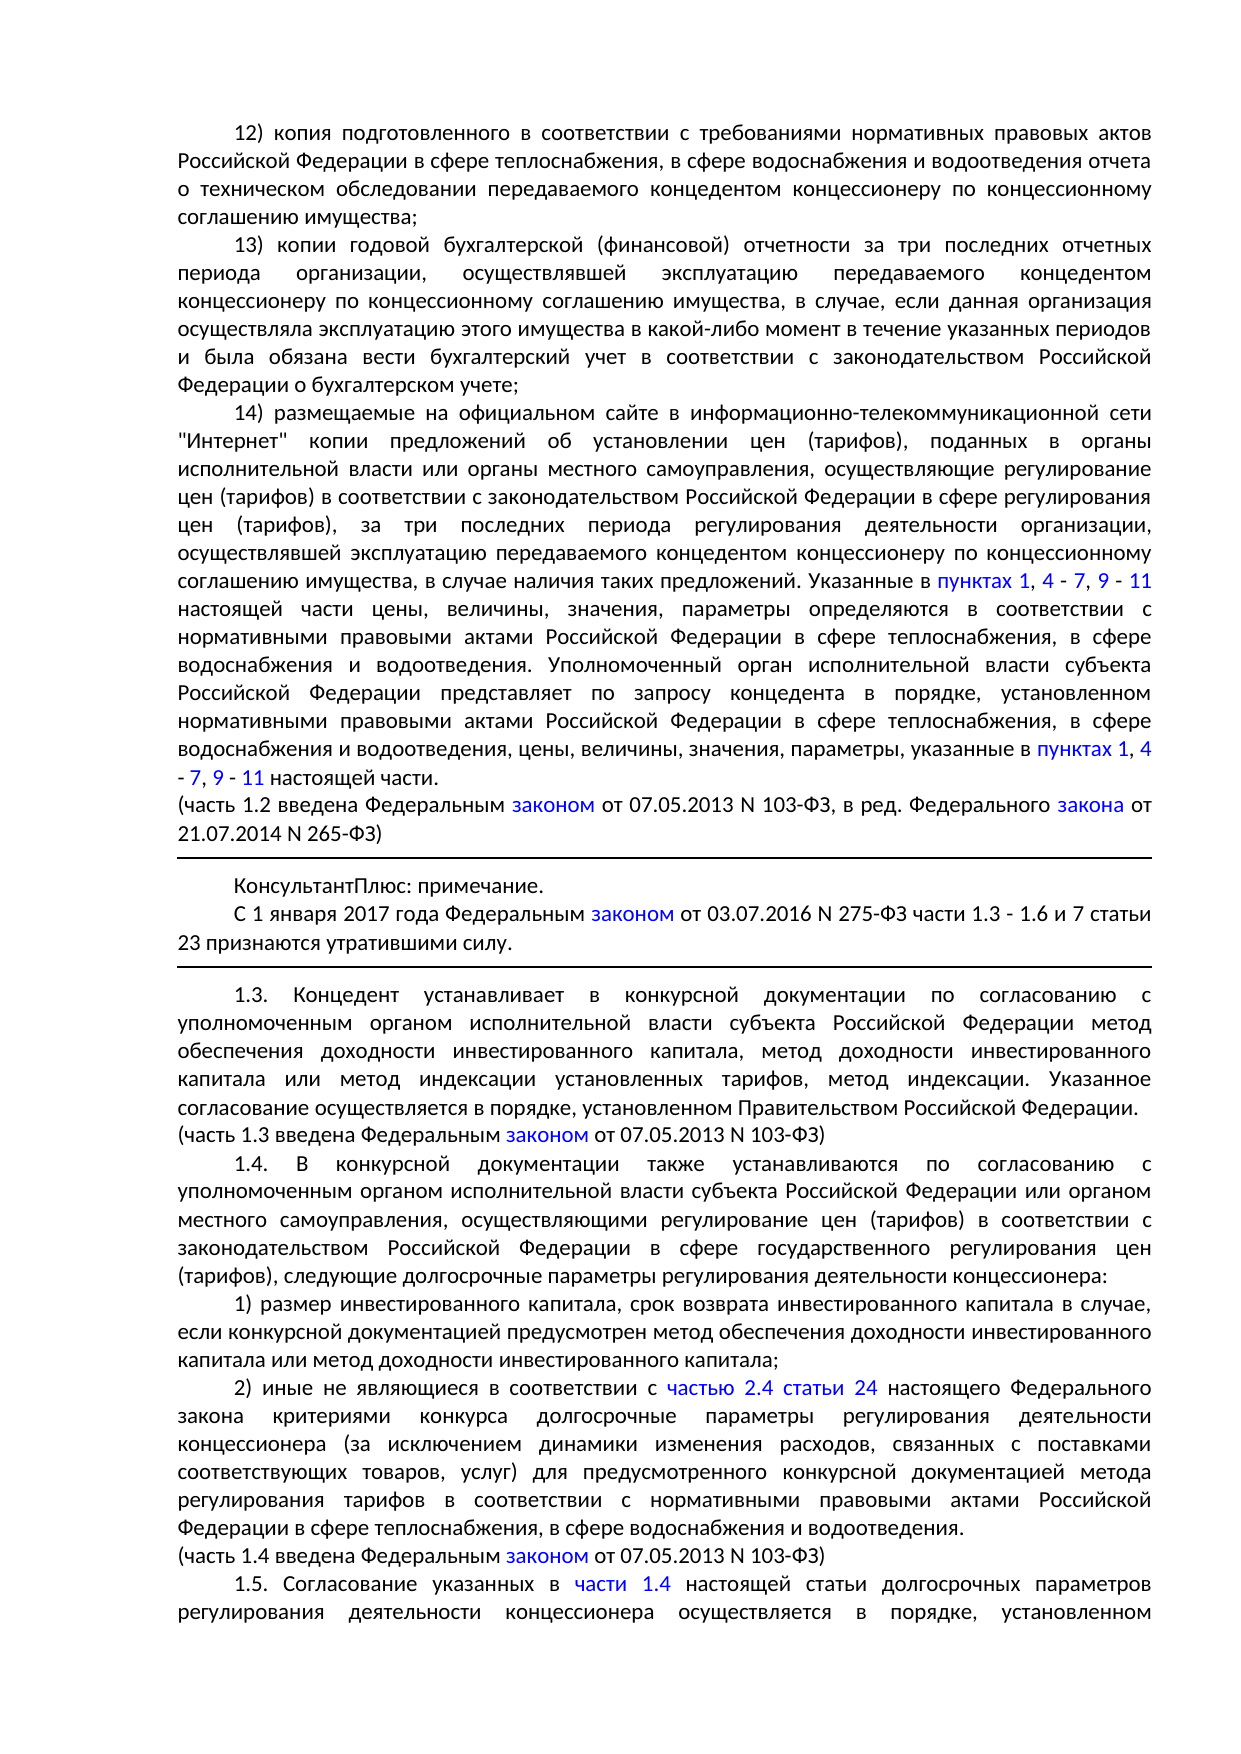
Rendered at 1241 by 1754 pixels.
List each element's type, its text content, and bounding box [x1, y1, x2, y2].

text (часть 1.3 введена Федеральным законом от 07.05.2013 N 103-ФЗ) [177, 1121, 1152, 1149]
text 14) размещаемые на официальном сайте в информационно-телекоммуникационной сети "Интернет" копии предложений об установлении цен (тарифов), поданных в органы исполнительной власти или органы местного самоуправления, осуществляющие регулирование цен (тарифов) в соответствии с законодательством Российской Федерации в сфере регулирования цен (тарифов), за три последних периода регулирования деятельности организации, осуществлявшей эксплуатацию передаваемого концедентом концессионеру по концессионному соглашению имущества, в случае наличия таких предложений. Указанные в пунктах 1, 4 - 7, 9 - 11 настоящей части цены, величины, значения, параметры определяются в соответствии с нормативными правовыми актами Российской Федерации в сфере теплоснабжения, в сфере водоснабжения и водоотведения. Уполномоченный орган исполнительной власти субъекта Российской Федерации представляет по запросу концедента в порядке, установленном нормативными правовыми актами Российской Федерации в сфере теплоснабжения, в сфере водоснабжения и водоотведения, цены, величины, значения, параметры, указанные в пунктах 1, 4 - 7, 9 - 11 настоящей части. [177, 398, 1152, 791]
text 2) иные не являющиеся в соответствии с частью 2.4 статьи 24 настоящего Федерального закона критериями конкурса долгосрочные параметры регулирования деятельности концессионера (за исключением динамики изменения расходов, связанных с поставками соответствующих товаров, услуг) для предусмотренного конкурсной документацией метода регулирования тарифов в соответствии с нормативными правовыми актами Российской Федерации в сфере теплоснабжения, в сфере водоснабжения и водоотведения. [177, 1373, 1152, 1541]
text 1.4. В конкурсной документации также устанавливаются по согласованию с уполномоченным органом исполнительной власти субъекта Российской Федерации или органом местного самоуправления, осуществляющими регулирование цен (тарифов) в соответствии с законодательством Российской Федерации в сфере государственного регулирования цен (тарифов), следующие долгосрочные параметры регулирования деятельности концессионера: [177, 1149, 1152, 1289]
text (часть 1.2 введена Федеральным законом от 07.05.2013 N 103-ФЗ, в ред. Федерального закона от 21.07.2014 N 265-ФЗ) [177, 791, 1152, 847]
text 1) размер инвестированного капитала, срок возврата инвестированного капитала в случае, если конкурсной документацией предусмотрен метод обеспечения доходности инвестированного капитала или метод доходности инвестированного капитала; [177, 1289, 1152, 1373]
text 1.3. Концедент устанавливает в конкурсной документации по согласованию с уполномоченным органом исполнительной власти субъекта Российской Федерации метод обеспечения доходности инвестированного капитала, метод доходности инвестированного капитала или метод индексации установленных тарифов, метод индексации. Указанное согласование осуществляется в порядке, установленном Правительством Российской Федерации. [177, 981, 1152, 1121]
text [177, 1569, 1152, 1625]
text КонсультантПлюс: примечание. [177, 872, 1152, 899]
text 13) копии годовой бухгалтерской (финансовой) отчетности за три последних отчетных периода организации, осуществлявшей эксплуатацию передаваемого концедентом концессионеру по концессионному соглашению имущества, в случае, если данная организация осуществляла эксплуатацию этого имущества в какой-либо момент в течение указанных периодов и была обязана вести бухгалтерский учет в соответствии с законодательством Российской Федерации о бухгалтерском учете; [177, 230, 1152, 398]
text (часть 1.4 введена Федеральным законом от 07.05.2013 N 103-ФЗ) [177, 1541, 1152, 1569]
text С 1 января 2017 года Федеральным законом от 03.07.2016 N 275-ФЗ части 1.3 - 1.6 и 7 статьи 23 признаются утратившими силу. [177, 899, 1152, 956]
text 12) копия подготовленного в соответствии с требованиями нормативных правовых актов Российской Федерации в сфере теплоснабжения, в сфере водоснабжения и водоотведения отчета о техническом обследовании передаваемого концедентом концессионеру по концессионному соглашению имущества; [177, 118, 1152, 230]
